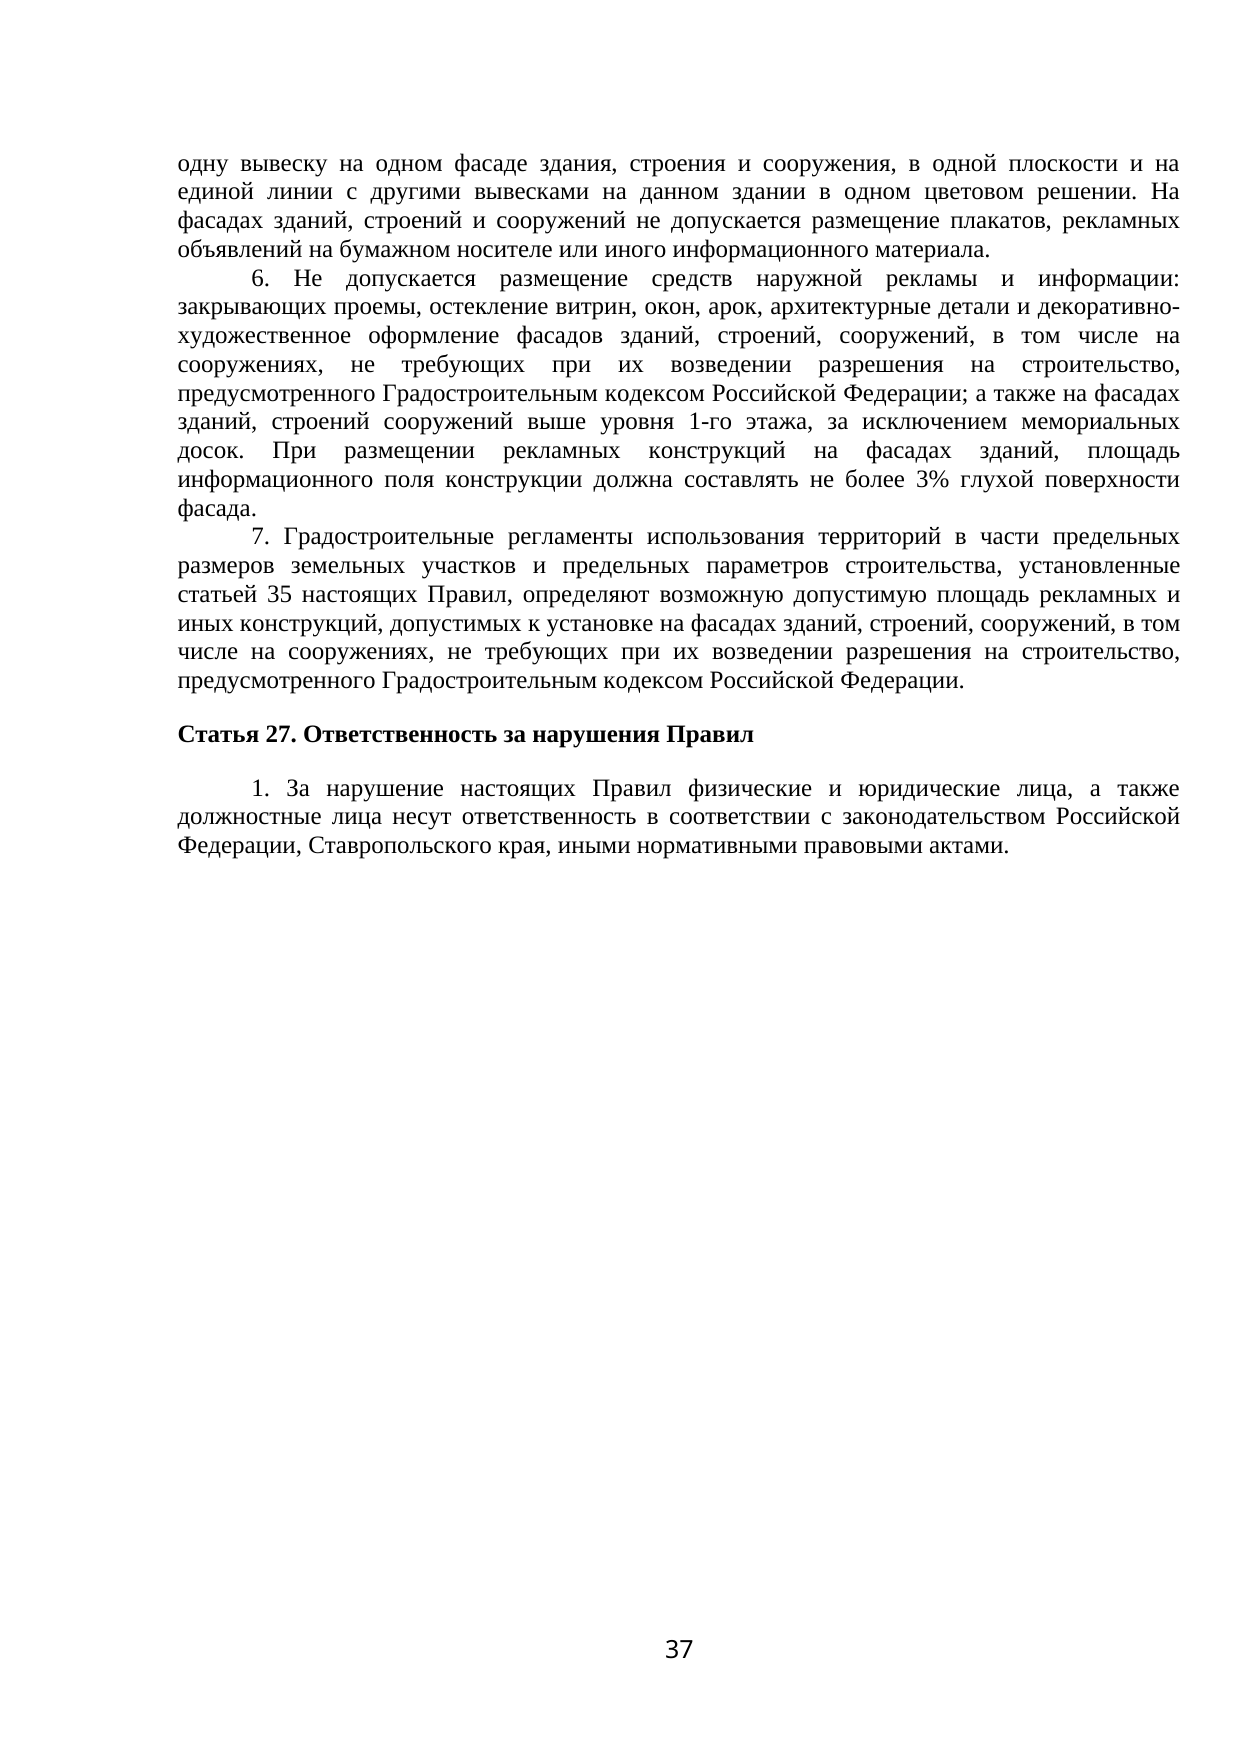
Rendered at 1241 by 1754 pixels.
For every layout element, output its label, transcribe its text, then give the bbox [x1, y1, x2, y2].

text 6. Не допускается размещение средств наружной рекламы и информации: закрывающих проемы, остекление витрин, окон, арок, архитектурные детали и декоративно-художественное оформление фасадов зданий, строений, сооружений, в том числе на сооружениях, не требующих при их возведении разрешения на строительство, предусмотренного Градостроительным кодексом Российской Федерации; а также на фасадах зданий, строений сооружений выше уровня 1-го этажа, за исключением мемориальных досок. При размещении рекламных конструкций на фасадах зданий, площадь информационного поля конструкции должна составлять не более 3% глухой поверхности фасада. [177, 263, 1181, 521]
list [177, 148, 1181, 263]
text 1. За нарушение настоящих Правил физические и юридические лица, а также должностные лица несут ответственность в соответствии с законодательством Российской Федерации, Ставропольского края, иными нормативными правовыми актами. [177, 773, 1181, 859]
text 7. Градостроительные регламенты использования территорий в части предельных размеров земельных участков и предельных параметров строительства, установленные статьей 35 настоящих Правил, определяют возможную допустимую площадь рекламных и иных конструкций, допустимых к установке на фасадах зданий, строений, сооружений, в том числе на сооружениях, не требующих при их возведении разрешения на строительство, предусмотренного Градостроительным кодексом Российской Федерации. [177, 521, 1181, 694]
text Статья 27. Ответственность за нарушения Правил [177, 719, 1181, 748]
